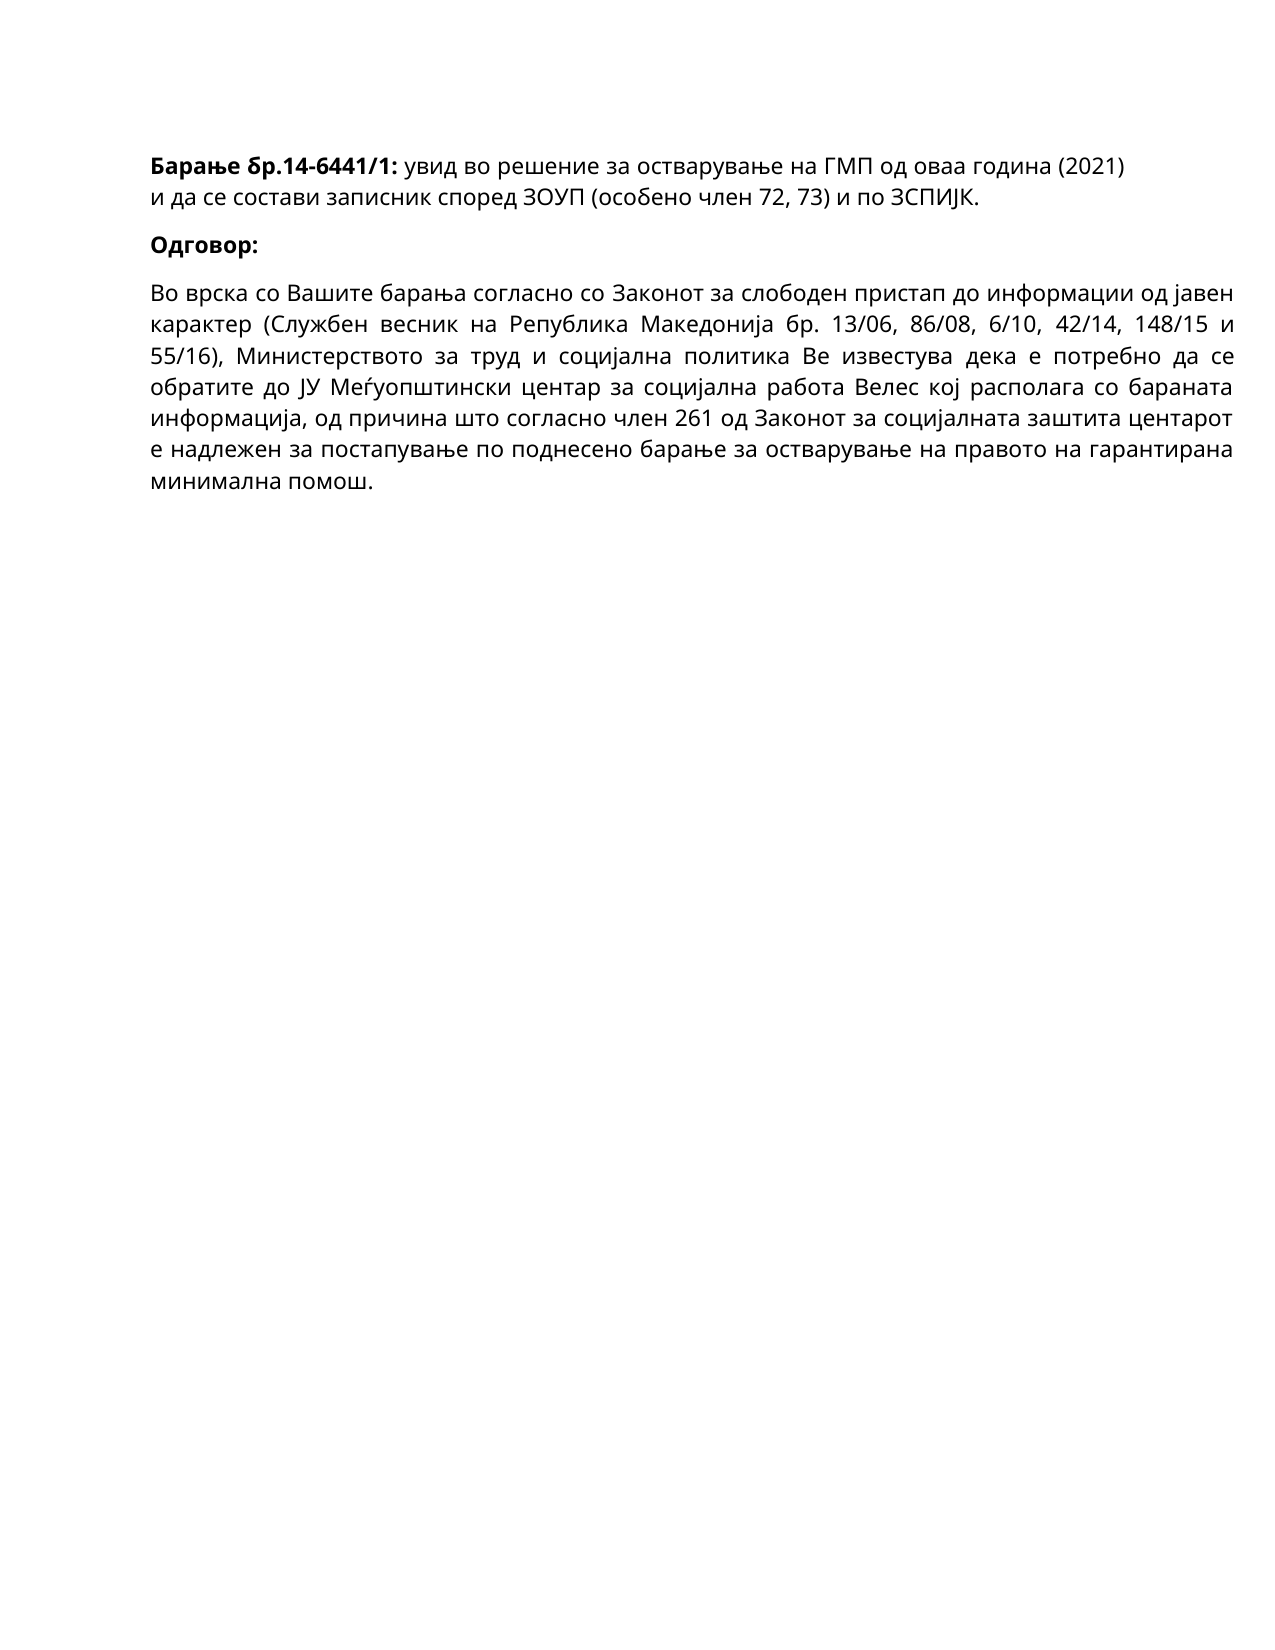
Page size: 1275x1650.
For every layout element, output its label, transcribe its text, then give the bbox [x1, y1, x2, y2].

text Барање бр.14-6441/1: увид во решение за остварување на ГМП од оваа година (2021) и да се состави записник според ЗОУП (особено член 72, 73) и по ЗСПИЈК. [150, 150, 1125, 212]
text Во врска со Вашите барања согласно со Законот за слободен пристап до информации од јавен карактер (Службен весник на Република Македонија бр. 13/06, 86/08, 6/10, 42/14, 148/15 и 55/16), Министерството за труд и социјална политика Ве известува дека е потребно да се обратите до ЈУ Меѓуопштински центар за социјална работа Велес кој располага со бараната информација, од причина што согласно член 261 од Законот за социјалната заштита центарот е надлежен за постапување по поднесено барање за остварување на правото на гарантирана минимална помош. [150, 277, 1235, 496]
text Одговор: [150, 229, 1125, 260]
